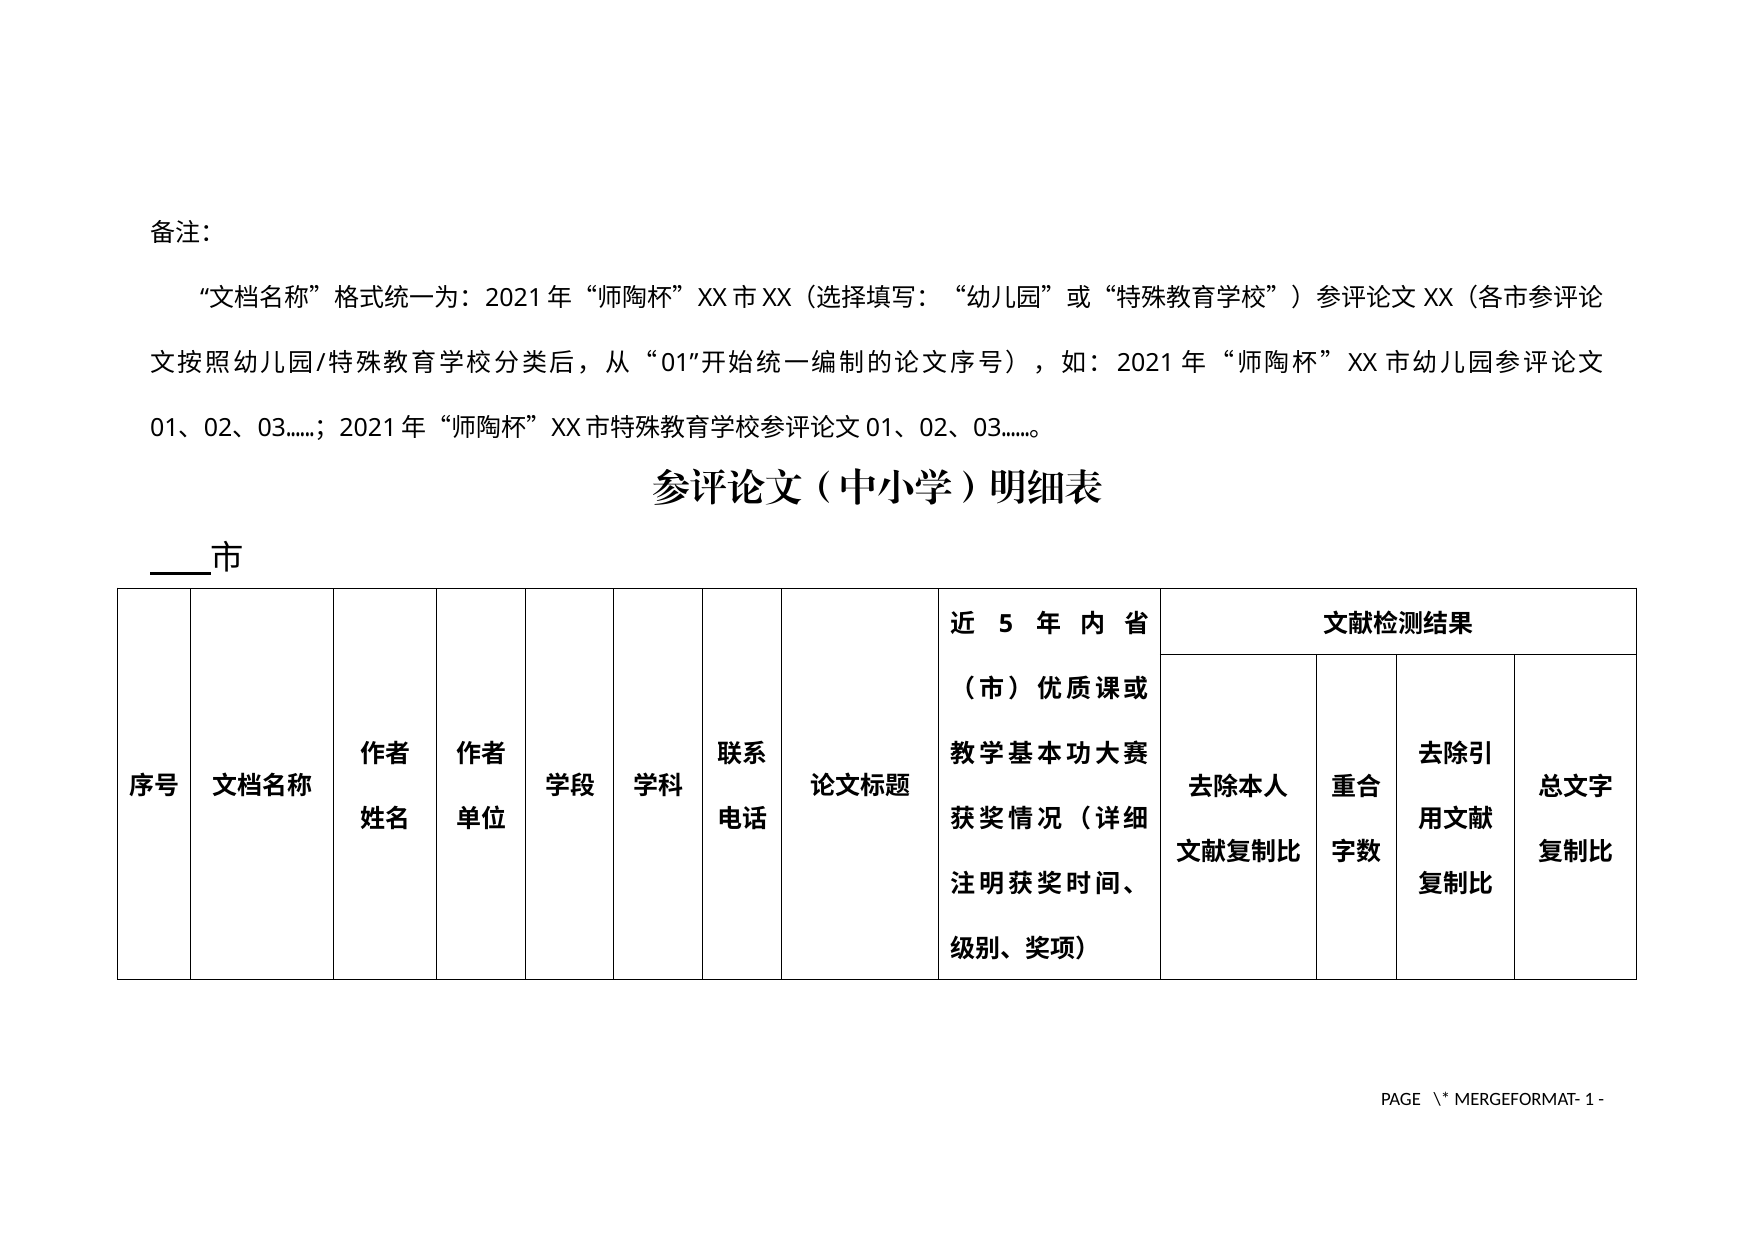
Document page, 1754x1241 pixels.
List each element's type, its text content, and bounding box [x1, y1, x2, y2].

table_header 论文标题 [782, 589, 938, 979]
table_header 学科 [614, 589, 702, 979]
table_cell 总文字复制比 [1515, 655, 1636, 979]
text 参评论文（中小学）明细表 [150, 458, 1604, 523]
table_cell 重合 字数 [1317, 655, 1396, 979]
table_header 近5年内省（市）优质课或教学基本功大赛获奖情况（详细注明获奖时间、级别、奖项） [939, 589, 1160, 979]
text 市 [150, 523, 1604, 588]
table_header 作者 姓名 [334, 589, 436, 979]
table_header 学段 [526, 589, 613, 979]
table_cell 去除本人 文献复制比 [1161, 655, 1316, 979]
table_header 文献检测结果 [1161, 589, 1636, 654]
text “文档名称”格式统一为：2021年“师陶杯”XX市XX（选择填写：“幼儿园”或“特殊教育学校”）参评论文XX（各市参评论文按照幼儿园/特殊教育学校分类后，从“01”开始统一编制的论文序号），如：2021年“师陶杯”XX市幼儿园参评论文01、02、03......；2021年“师陶杯”XX市特殊教育学校参评论文01、02、03......。 [150, 263, 1604, 458]
table_header 序号 [118, 589, 190, 979]
table_header 联系电话 [703, 589, 781, 979]
table_header 文档名称 [191, 589, 333, 979]
table_cell 去除引用文献复制比 [1397, 655, 1514, 979]
table_header 作者单位 [437, 589, 525, 979]
text 备注： [150, 198, 1604, 263]
